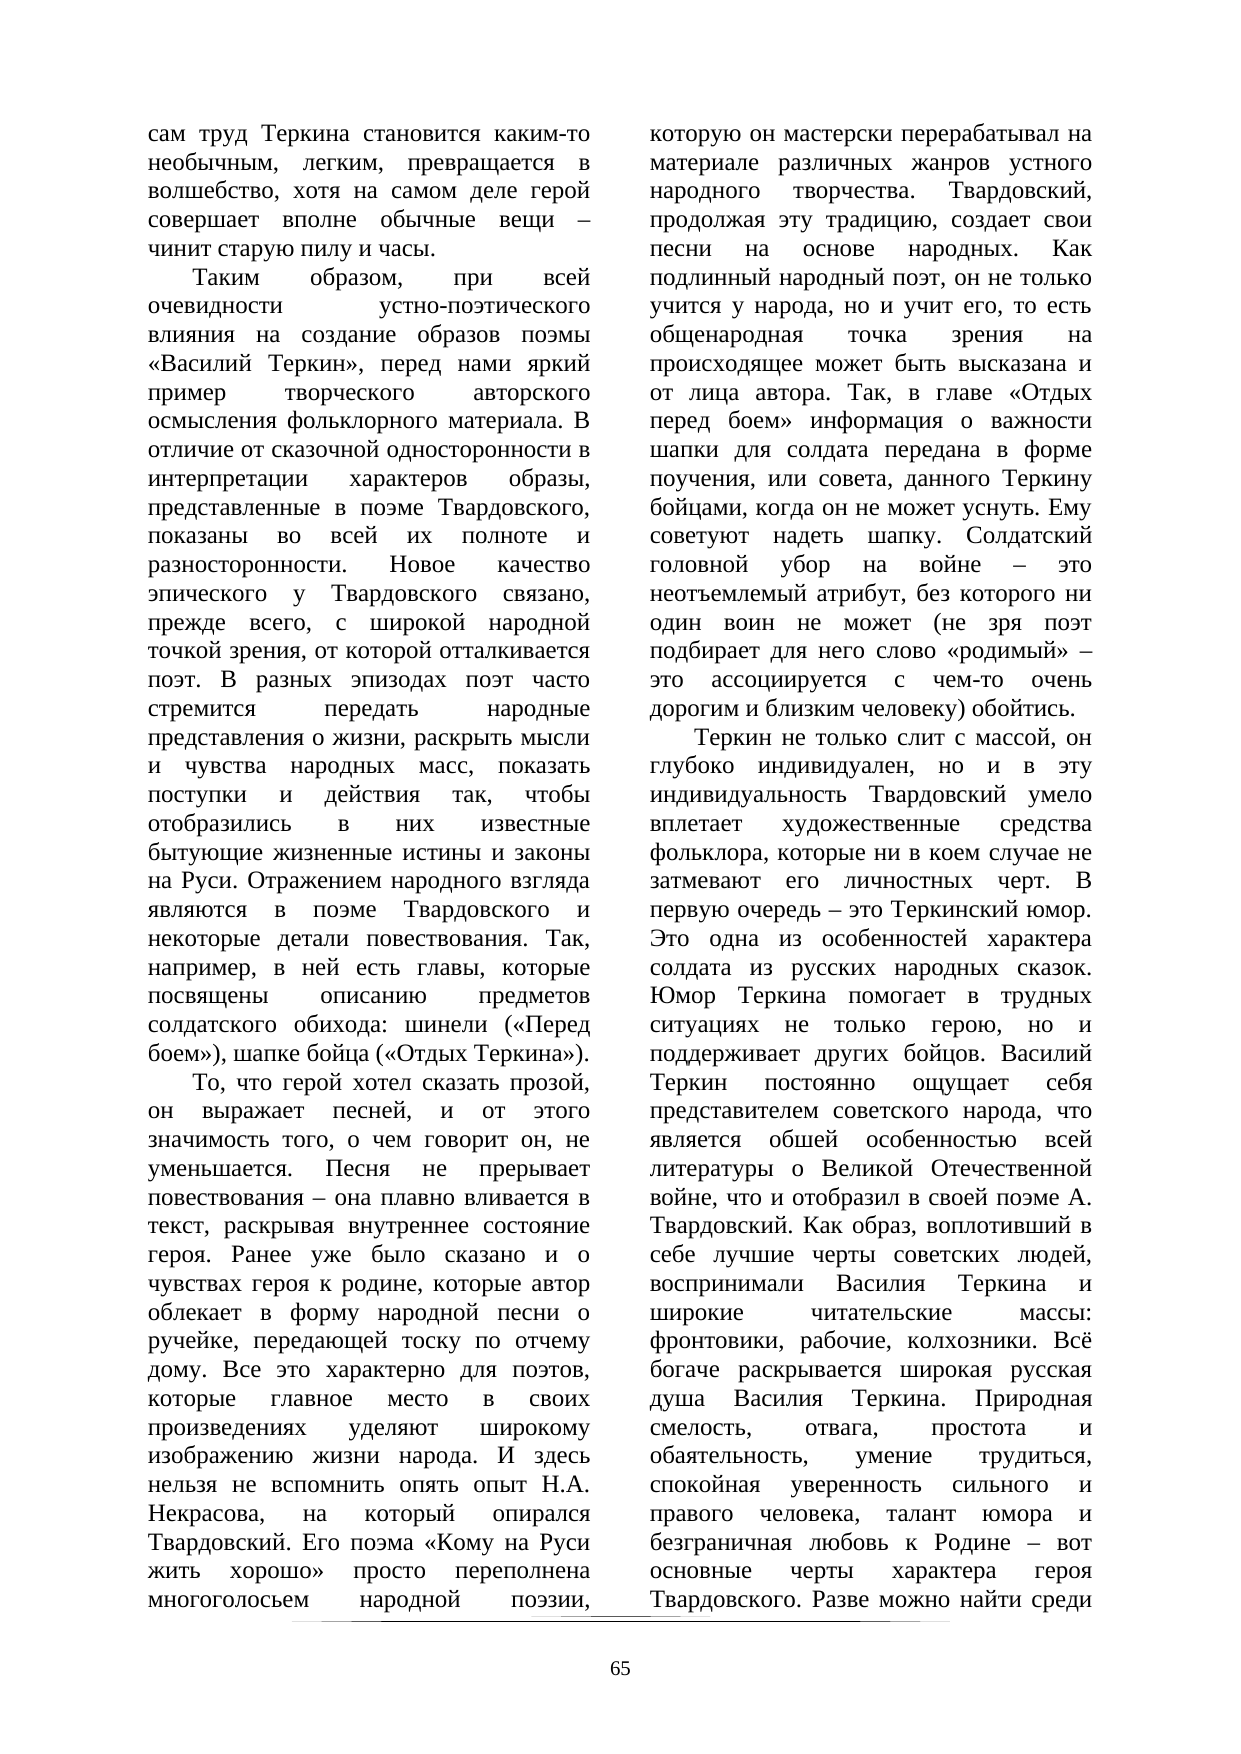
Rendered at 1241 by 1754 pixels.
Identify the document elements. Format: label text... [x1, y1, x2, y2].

text Таким образом, при всей очевидности устно-поэтического влияния на создание образов поэмы «Василий Теркин», перед нами яркий пример творческого авторского осмысления фольклорного материала. В отличие от сказочной односторонности в интерпретации характеров образы, представленные в поэме Твардовского, показаны во всей их полноте и разносторонности. Новое качество эпического у Твардовского связано, прежде всего, с широкой народной точкой зрения, от которой отталкивается поэт. В разных эпизодах поэт часто стремится передать народные представления о жизни, раскрыть мысли и чувства народных масс, показать поступки и действия так, чтобы отобразились в них известные бытующие жизненные истины и законы на Руси. Отражением народного взгляда являются в поэме Твардовского и некоторые детали повествования. Так, например, в ней есть главы, которые посвящены описанию предметов солдатского обихода: шинели («Перед боем»), шапке бойца («Отдых Теркина»). [148, 262, 591, 1067]
text То, что герой хотел сказать прозой, он выражает песней, и от этого значимость того, о чем говорит он, не уменьшается. Песня не прерывает повествования – она плавно вливается в текст, раскрывая внутреннее состояние героя. Ранее уже было сказано и о чувствах героя к родине, которые автор облекает в форму народной песни о ручейке, передающей тоску по отчему дому. Все это характерно для поэтов, которые главное место в своих произведениях уделяют широкому изображению жизни народа. И здесь нельзя не вспомнить опять опыт Н.А. Некрасова, на который опирался Твардовский. Его поэма «Кому на Руси жить хорошо» просто переполнена многоголосьем народной поэзии, которую он мастерски перерабатывал на материале различных жанров устного народного творчества. Твардовский, продолжая эту традицию, создает свои песни на основе народных. Как подлинный народный поэт, он не только учится у народа, но и учит его, то есть общенародная точка зрения на происходящее может быть высказана и от лица автора. Так, в главе «Отдых перед боем» информация о важности шапки для солдата передана в форме поучения, или совета, данного Теркину бойцами, когда он не может уснуть. Ему советуют надеть шапку. Солдатский головной убор на войне – это неотъемлемый атрибут, без которого ни один воин не может (не зря поэт подбирает для него слово «родимый» – это ассоциируется с чем-то очень дорогим и близким человеку) обойтись. [148, 1067, 591, 1613]
text То, что герой хотел сказать прозой, он выражает песней, и от этого значимость того, о чем говорит он, не уменьшается. Песня не прерывает повествования – она плавно вливается в текст, раскрывая внутреннее состояние героя. Ранее уже было сказано и о чувствах героя к родине, которые автор облекает в форму народной песни о ручейке, передающей тоску по отчему дому. Все это характерно для поэтов, которые главное место в своих произведениях уделяют широкому изображению жизни народа. И здесь нельзя не вспомнить опять опыт Н.А. Некрасова, на который опирался Твардовский. Его поэма «Кому на Руси жить хорошо» просто переполнена многоголосьем народной поэзии, которую он мастерски перерабатывал на материале различных жанров устного народного творчества. Твардовский, продолжая эту традицию, создает свои песни на основе народных. Как подлинный народный поэт, он не только учится у народа, но и учит его, то есть общенародная точка зрения на происходящее может быть высказана и от лица автора. Так, в главе «Отдых перед боем» информация о важности шапки для солдата передана в форме поучения, или совета, данного Теркину бойцами, когда он не может уснуть. Ему советуют надеть шапку. Солдатский головной убор на войне – это неотъемлемый атрибут, без которого ни один воин не может (не зря поэт подбирает для него слово «родимый» – это ассоциируется с чем-то очень дорогим и близким человеку) обойтись. [649, 118, 1092, 722]
